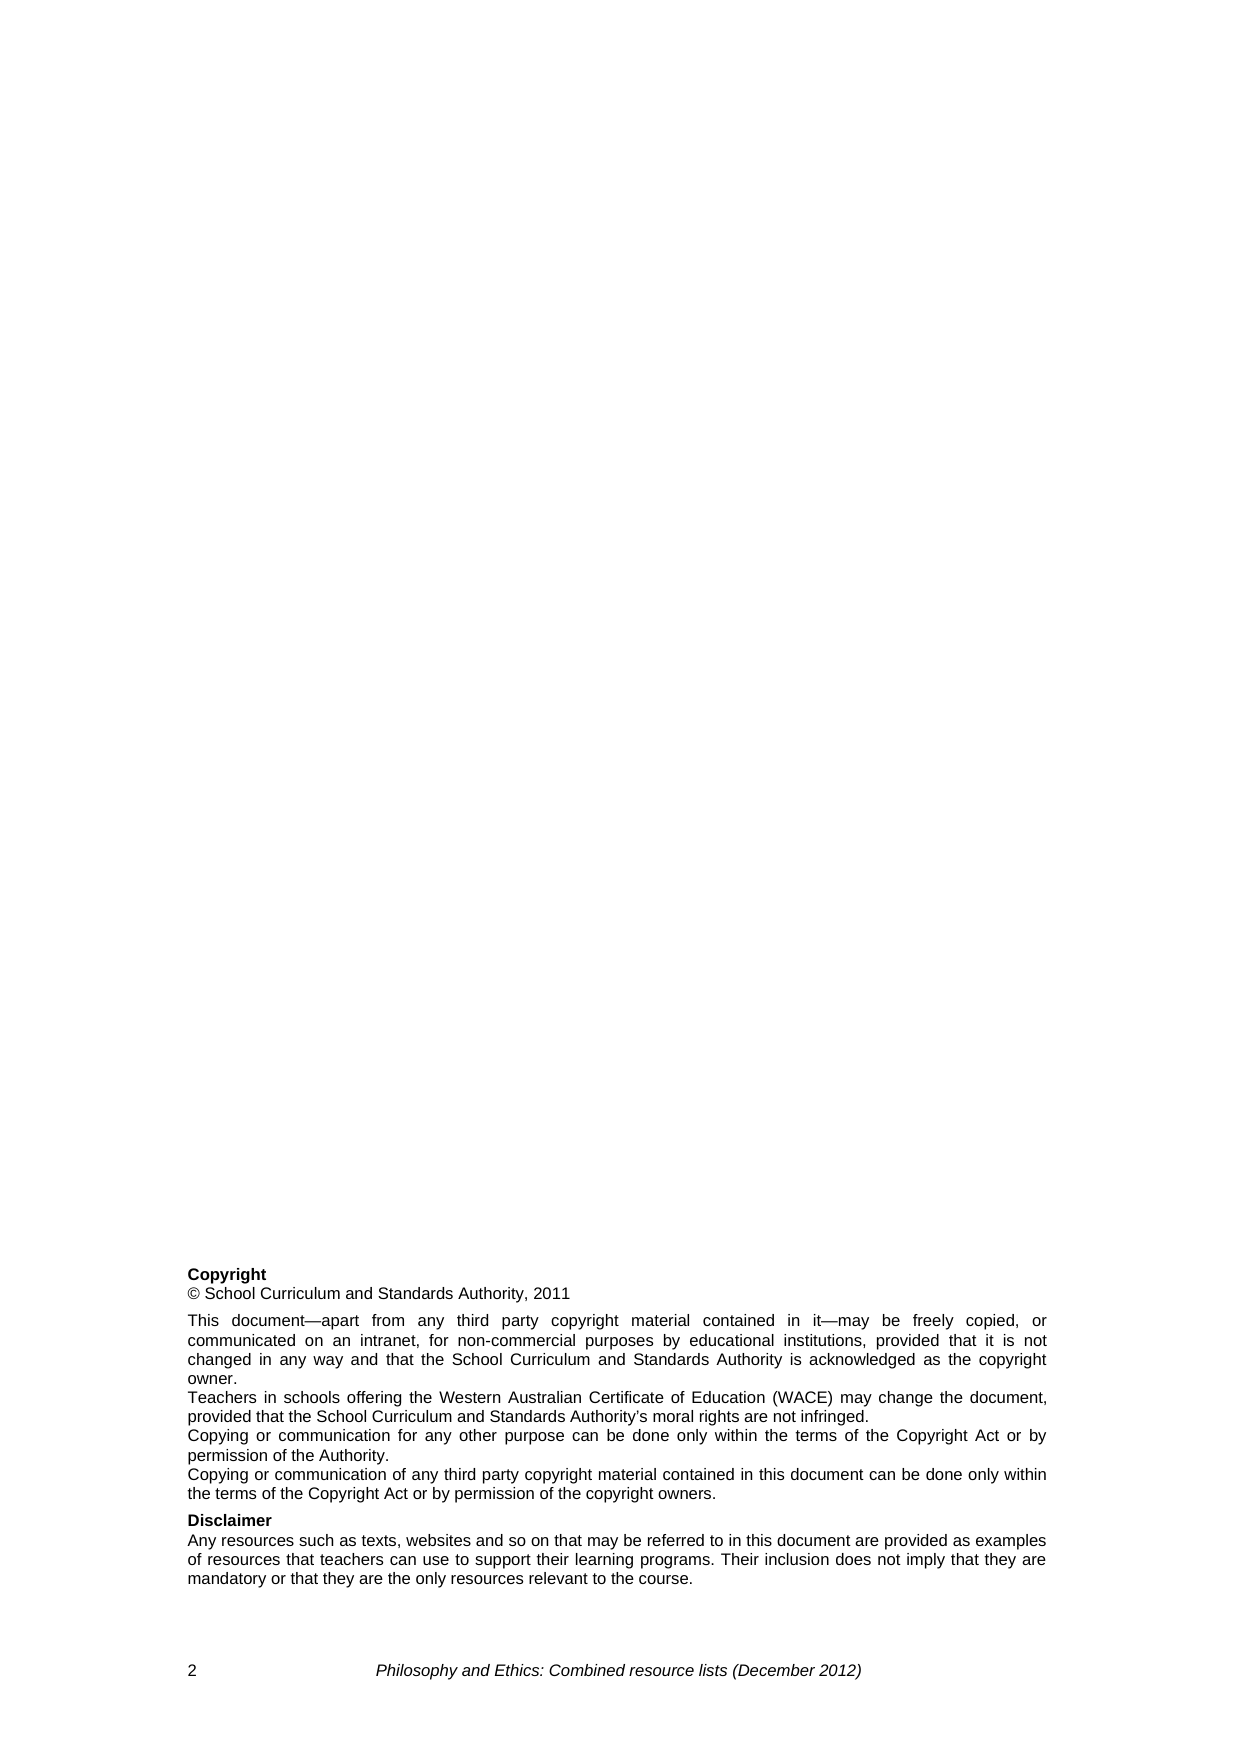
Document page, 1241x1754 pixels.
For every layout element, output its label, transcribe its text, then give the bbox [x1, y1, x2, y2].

text Teachers in schools offering the Western Australian Certificate of Education (WACE) may change the document, provided that the School Curriculum and Standards Authority’s moral rights are not infringed. [187, 1388, 1048, 1426]
text Disclaimer [187, 1511, 1048, 1530]
text © School Curriculum and Standards Authority, 2011 [187, 1284, 1048, 1303]
text Copyright [187, 1264, 1048, 1284]
text This document—apart from any third party copyright material contained in it—may be freely copied, or communicated on an intranet, for non-commercial purposes by educational institutions, provided that it is not changed in any way and that the School Curriculum and Standards Authority is acknowledged as the copyright owner. [187, 1311, 1048, 1388]
text Copying or communication of any third party copyright material contained in this document can be done only within the terms of the Copyright Act or by permission of the copyright owners. [187, 1464, 1048, 1503]
text Any resources such as texts, websites and so on that may be referred to in this document are provided as examples of resources that teachers can use to support their learning programs. Their inclusion does not imply that they are mandatory or that they are the only resources relevant to the course. [187, 1530, 1048, 1588]
text Copying or communication for any other purpose can be done only within the terms of the Copyright Act or by permission of the Authority. [187, 1426, 1048, 1464]
